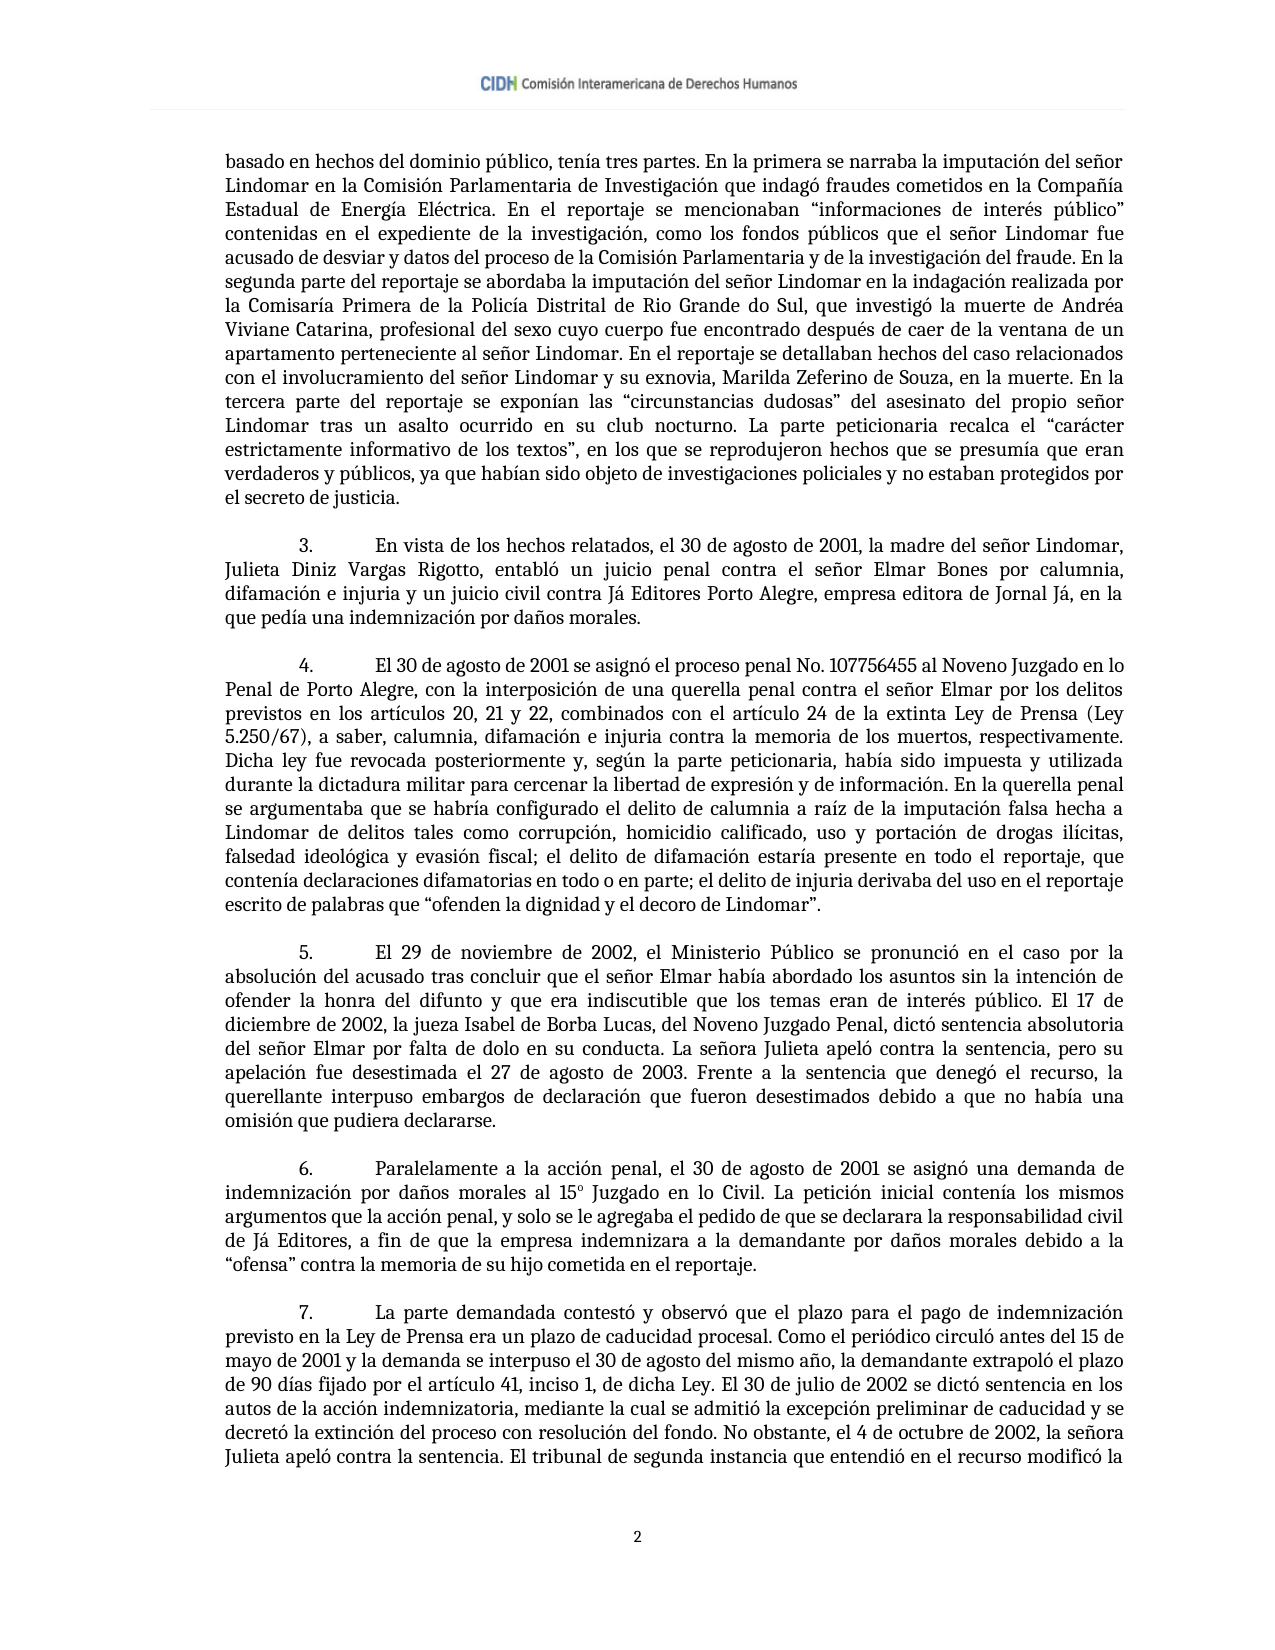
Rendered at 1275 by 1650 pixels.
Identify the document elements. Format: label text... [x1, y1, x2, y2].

list En vista de los hechos relatados, el 30 de agosto de 2001, la madre del señor Lindomar, Julieta Diniz Vargas Rigotto, entabló un juicio penal contra el señor Elmar Bones por calumnia, difamación e injuria y un juicio civil contra Já Editores Porto Alegre, empresa editora de Jornal Já, en la que pedía una indemnización por daños morales. [225, 533, 1125, 629]
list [225, 1301, 1125, 1468]
list Paralelamente a la acción penal, el 30 de agosto de 2001 se asignó una demanda de indemnización por daños morales al 15o Juzgado en lo Civil. La petición inicial contenía los mismos argumentos que la acción penal, y solo se le agregaba el pedido de que se declarara la responsabilidad civil de Já Editores, a fin de que la empresa indemnizara a la demandante por daños morales debido a la “ofensa” contra la memoria de su hijo cometida en el reportaje. [225, 1157, 1125, 1276]
list El 30 de agosto de 2001 se asignó el proceso penal No. 107756455 al Noveno Juzgado en lo Penal de Porto Alegre, con la interposición de una querella penal contra el señor Elmar por los delitos previstos en los artículos 20, 21 y 22, combinados con el artículo 24 de la extinta Ley de Prensa (Ley 5.250/67), a saber, calumnia, difamación e injuria contra la memoria de los muertos, respectivamente. Dicha ley fue revocada posteriormente y, según la parte peticionaria, había sido impuesta y utilizada durante la dictadura militar para cercenar la libertad de expresión y de información. En la querella penal se argumentaba que se habría configurado el delito de calumnia a raíz de la imputación falsa hecha a Lindomar de delitos tales como corrupción, homicidio calificado, uso y portación de drogas ilícitas, falsedad ideológica y evasión fiscal; el delito de difamación estaría presente en todo el reportaje, que contenía declaraciones difamatorias en todo o en parte; el delito de injuria derivaba del uso en el reportaje escrito de palabras que “ofenden la dignidad y el decoro de Lindomar”. [225, 653, 1125, 917]
list El 29 de noviembre de 2002, el Ministerio Público se pronunció en el caso por la absolución del acusado tras concluir que el señor Elmar había abordado los asuntos sin la intención de ofender la honra del difunto y que era indiscutible que los temas eran de interés público. El 17 de diciembre de 2002, la jueza Isabel de Borba Lucas, del Noveno Juzgado Penal, dictó sentencia absolutoria del señor Elmar por falta de dolo en su conducta. La señora Julieta apeló contra la sentencia, pero su apelación fue desestimada el 27 de agosto de 2003. Frente a la sentencia que denegó el recurso, la querellante interpuso embargos de declaración que fueron desestimados debido a que no había una omisión que pudiera declararse. [225, 941, 1125, 1133]
picture [475, 75, 800, 93]
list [225, 150, 1125, 509]
